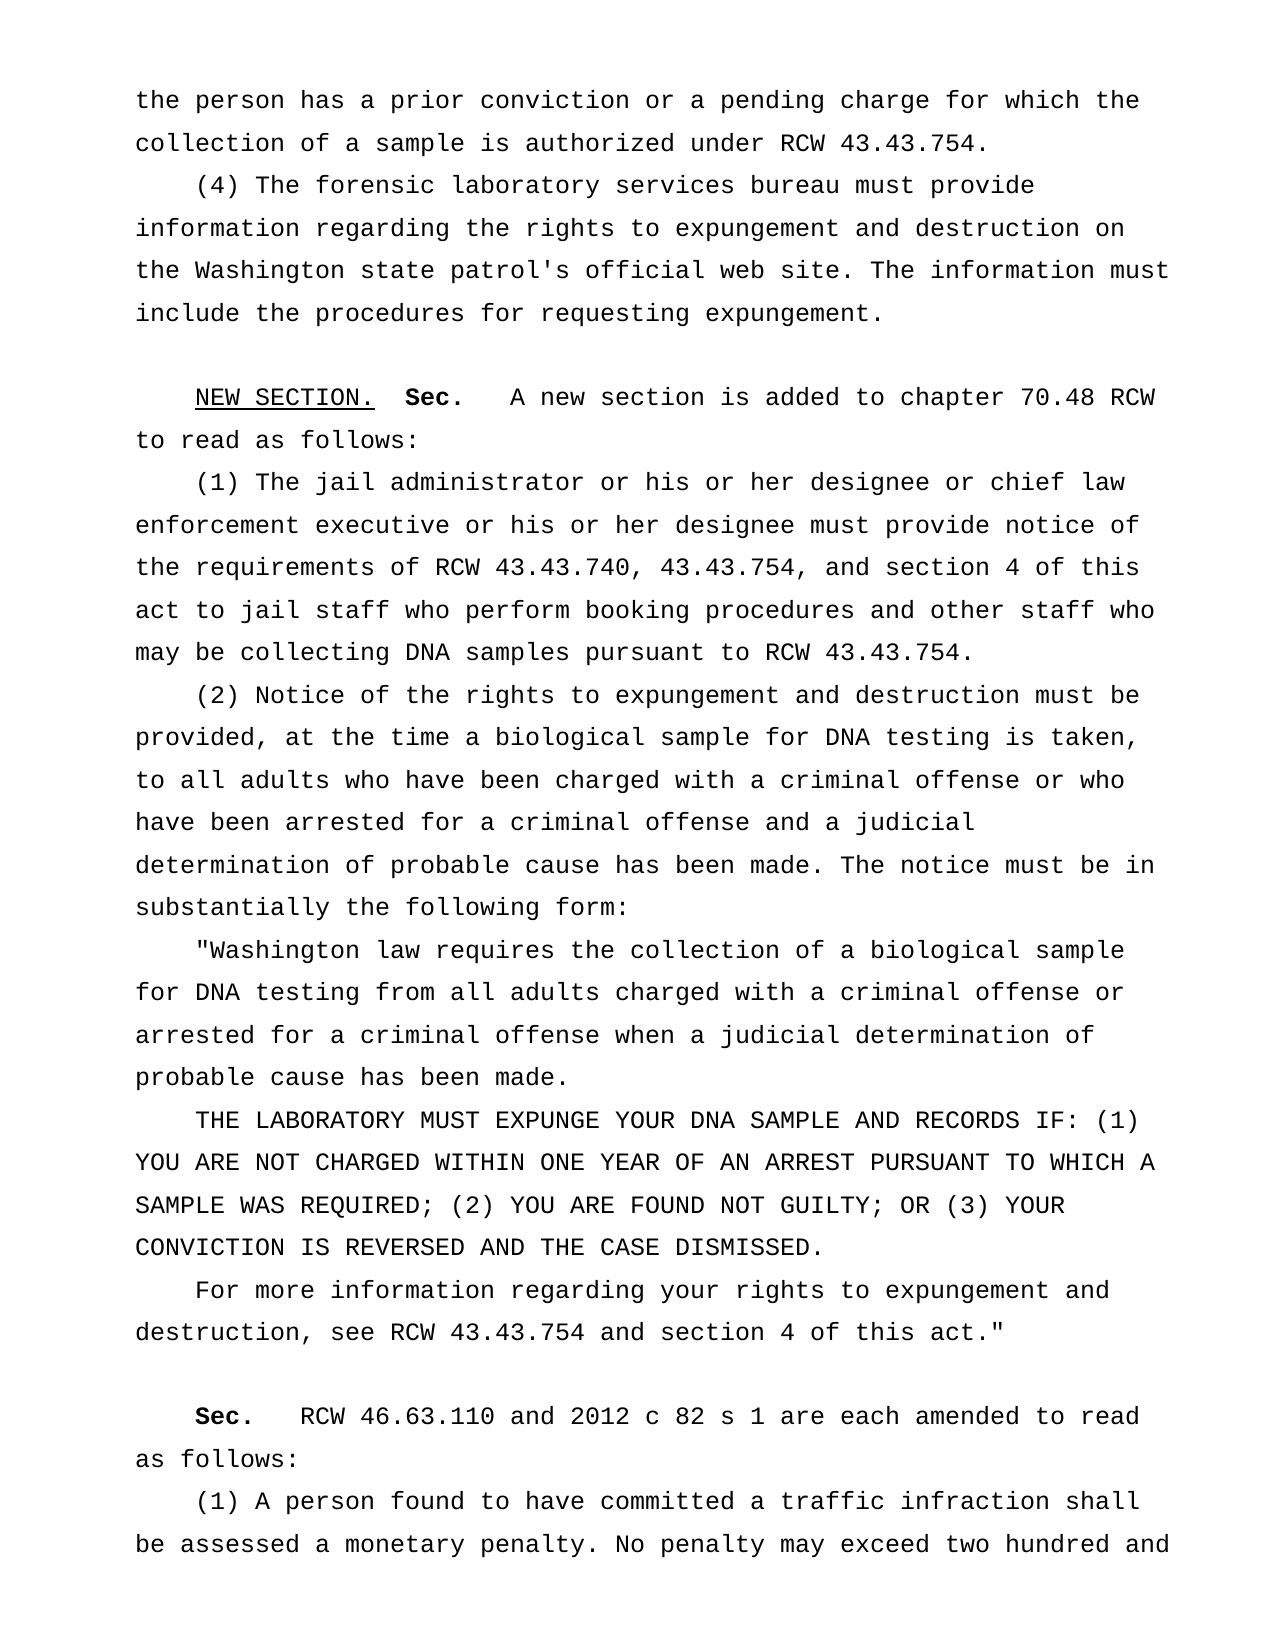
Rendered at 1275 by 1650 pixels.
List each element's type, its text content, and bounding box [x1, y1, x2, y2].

text (1) The jail administrator or his or her designee or chief law enforcement executive or his or her designee must provide notice of the requirements of RCW 43.43.740, 43.43.754, and section 4 of this act to jail staff who perform booking procedures and other staff who may be collecting DNA samples pursuant to RCW 43.43.754. [135, 457, 1170, 669]
text "Washington law requires the collection of a biological sample for DNA testing from all adults charged with a criminal offense or arrested for a criminal offense when a judicial determination of probable cause has been made. [135, 924, 1170, 1094]
text For more information regarding your rights to expungement and destruction, see RCW 43.43.754 and section 4 of this act." [135, 1264, 1170, 1349]
text Sec. RCW 46.63.110 and 2012 c 82 s 1 are each amended to read as follows: [135, 1391, 1170, 1476]
text NEW SECTION. Sec. A new section is added to chapter 70.48 RCW to read as follows: [135, 372, 1170, 457]
text (4) The forensic laboratory services bureau must provide information regarding the rights to expungement and destruction on the Washington state patrol's official web site. The information must include the procedures for requesting expungement. [135, 160, 1170, 330]
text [135, 1476, 1170, 1561]
text THE LABORATORY MUST EXPUNGE YOUR DNA SAMPLE AND RECORDS IF: (1) YOU ARE NOT CHARGED WITHIN ONE YEAR OF AN ARREST PURSUANT TO WHICH A SAMPLE WAS REQUIRED; (2) YOU ARE FOUND NOT GUILTY; OR (3) YOUR CONVICTION IS REVERSED AND THE CASE DISMISSED. [135, 1094, 1170, 1264]
text (2) Notice of the rights to expungement and destruction must be provided, at the time a biological sample for DNA testing is taken, to all adults who have been charged with a criminal offense or who have been arrested for a criminal offense and a judicial determination of probable cause has been made. The notice must be in substantially the following form: [135, 669, 1170, 924]
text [135, 75, 1170, 160]
